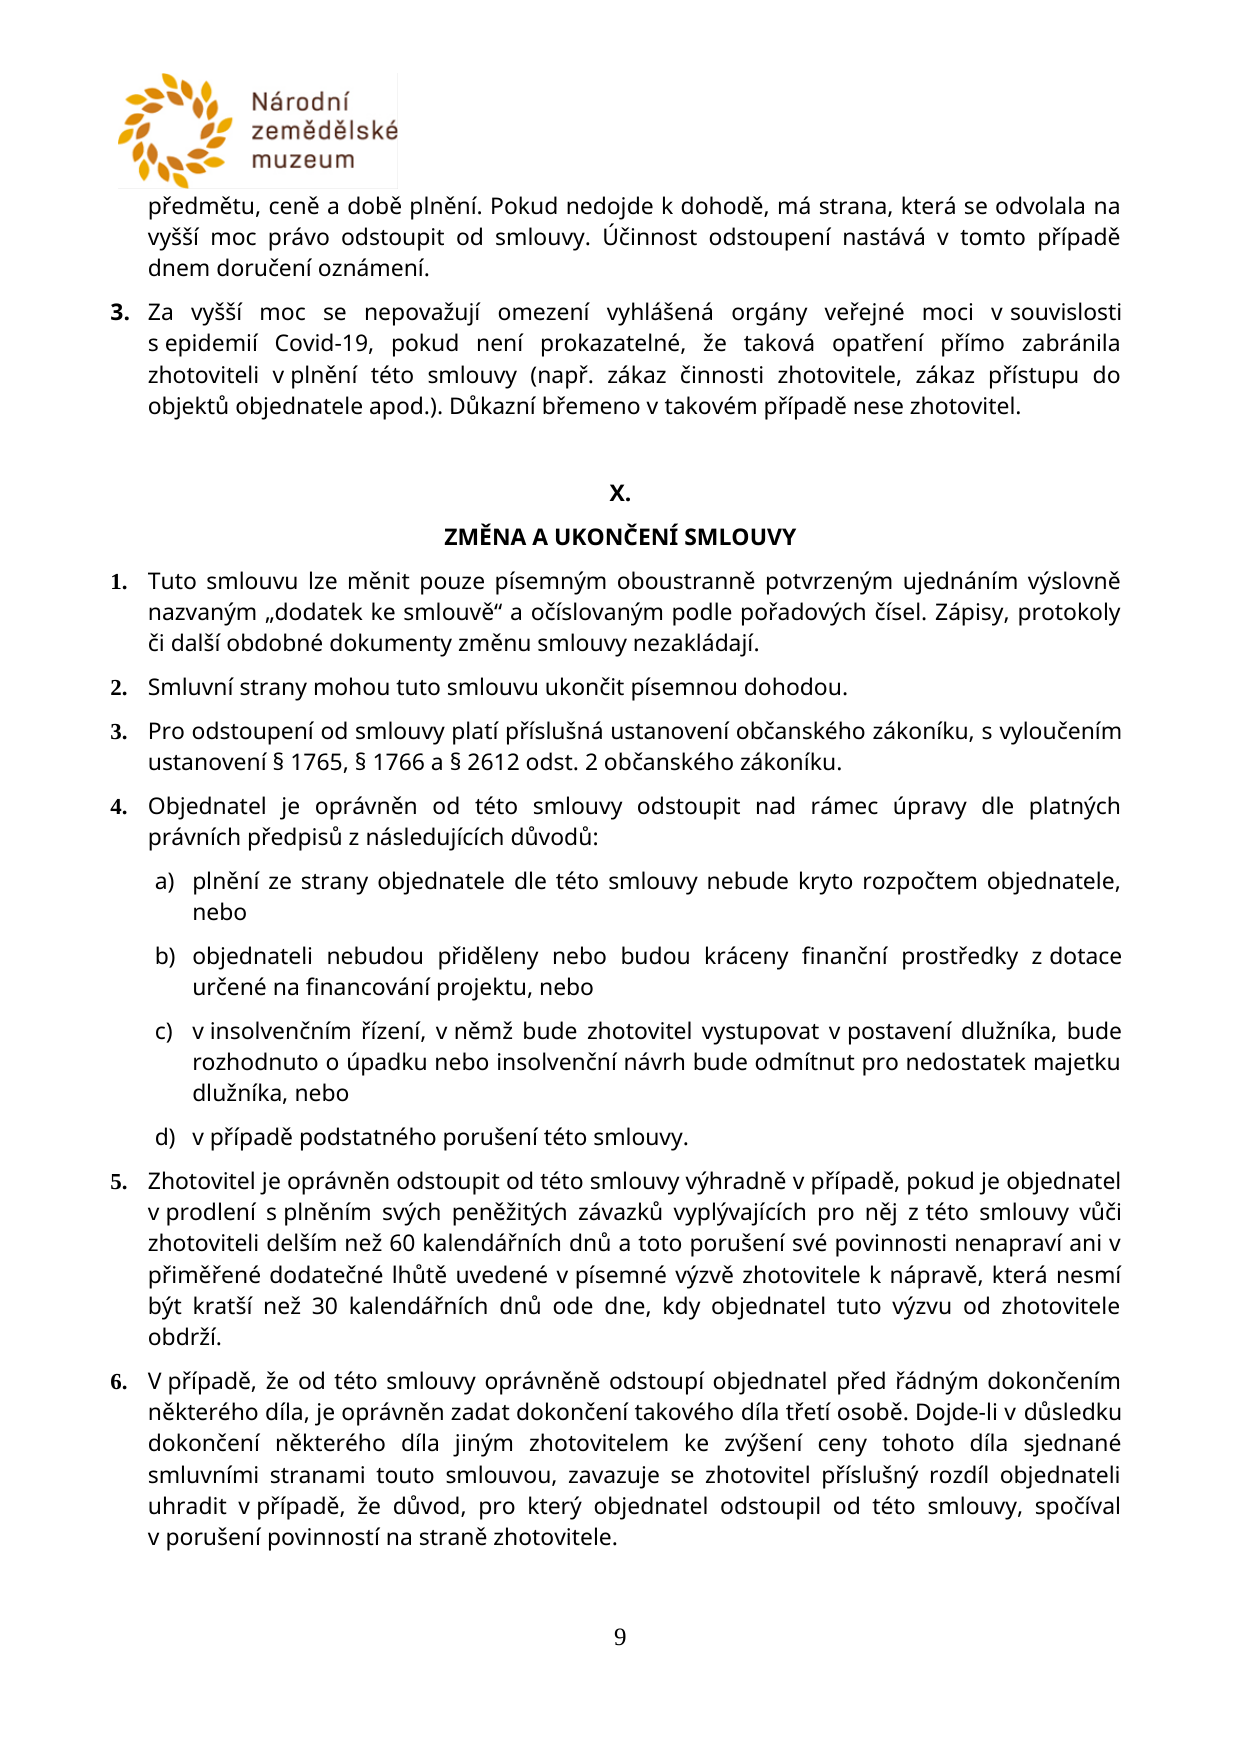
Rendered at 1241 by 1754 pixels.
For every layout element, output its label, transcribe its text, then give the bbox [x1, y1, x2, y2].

text ZMĚNA A UKONČENÍ SMLOUVY [118, 521, 1122, 552]
text X. [118, 477, 1122, 508]
list V případě, že od této smlouvy oprávněně odstoupí objednatel před řádným dokončením některého díla, je oprávněn zadat dokončení takového díla třetí osobě. Dojde-li v důsledku dokončení některého díla jiným zhotovitelem ke zvýšení ceny tohoto díla sjednané smluvními stranami touto smlouvou, zavazuje se zhotovitel příslušný rozdíl objednateli uhradit v případě, že důvod, pro který objednatel odstoupil od této smlouvy, spočíval v porušení povinností na straně zhotovitele. [110, 1365, 1122, 1552]
list objednateli nebudou přiděleny nebo budou kráceny finanční prostředky z dotace určené na financování projektu, nebo [154, 940, 1122, 1002]
list Zhotovitel je oprávněn odstoupit od této smlouvy výhradně v případě, pokud je objednatel v prodlení s plněním svých peněžitých závazků vyplývajících pro něj z této smlouvy vůči zhotoviteli delším než 60 kalendářních dnů a toto porušení své povinnosti nenapraví ani v přiměřené dodatečné lhůtě uvedené v písemné výzvě zhotovitele k nápravě, která nesmí být kratší než 30 kalendářních dnů ode dne, kdy objednatel tuto výzvu od zhotovitele obdrží. [110, 1165, 1122, 1352]
list Tuto smlouvu lze měnit pouze písemným oboustranně potvrzeným ujednáním výslovně nazvaným „dodatek ke smlouvě“ a očíslovaným podle pořadových čísel. Zápisy, protokoly či další obdobné dokumenty změnu smlouvy nezakládají. [110, 565, 1122, 658]
list plnění ze strany objednatele dle této smlouvy nebude kryto rozpočtem objednatele, nebo [154, 865, 1122, 927]
list Objednatel je oprávněn od této smlouvy odstoupit nad rámec úpravy dle platných právních předpisů z následujících důvodů: [110, 790, 1122, 852]
list v insolvenčním řízení, v němž bude zhotovitel vystupovat v postavení dlužníka, bude rozhodnuto o úpadku nebo insolvenční návrh bude odmítnut pro nedostatek majetku dlužníka, nebo [154, 1015, 1122, 1108]
list Pro odstoupení od smlouvy platí příslušná ustanovení občanského zákoníku, s vyloučením ustanovení § 1765, § 1766 a § 2612 odst. 2 občanského zákoníku. [110, 715, 1122, 777]
picture [118, 73, 399, 190]
list v případě podstatného porušení této smlouvy. [154, 1121, 1122, 1152]
list Smluvní strany mohou tuto smlouvu ukončit písemnou dohodou. [110, 671, 1122, 702]
list Za vyšší moc se nepovažují omezení vyhlášená orgány veřejné moci v souvislosti s epidemií Covid-19, pokud není prokazatelné, že taková opatření přímo zabránila zhotoviteli v plnění této smlouvy (např. zákaz činnosti zhotovitele, zákaz přístupu do objektů objednatele apod.). Důkazní břemeno v takovém případě nese zhotovitel. [110, 296, 1122, 421]
